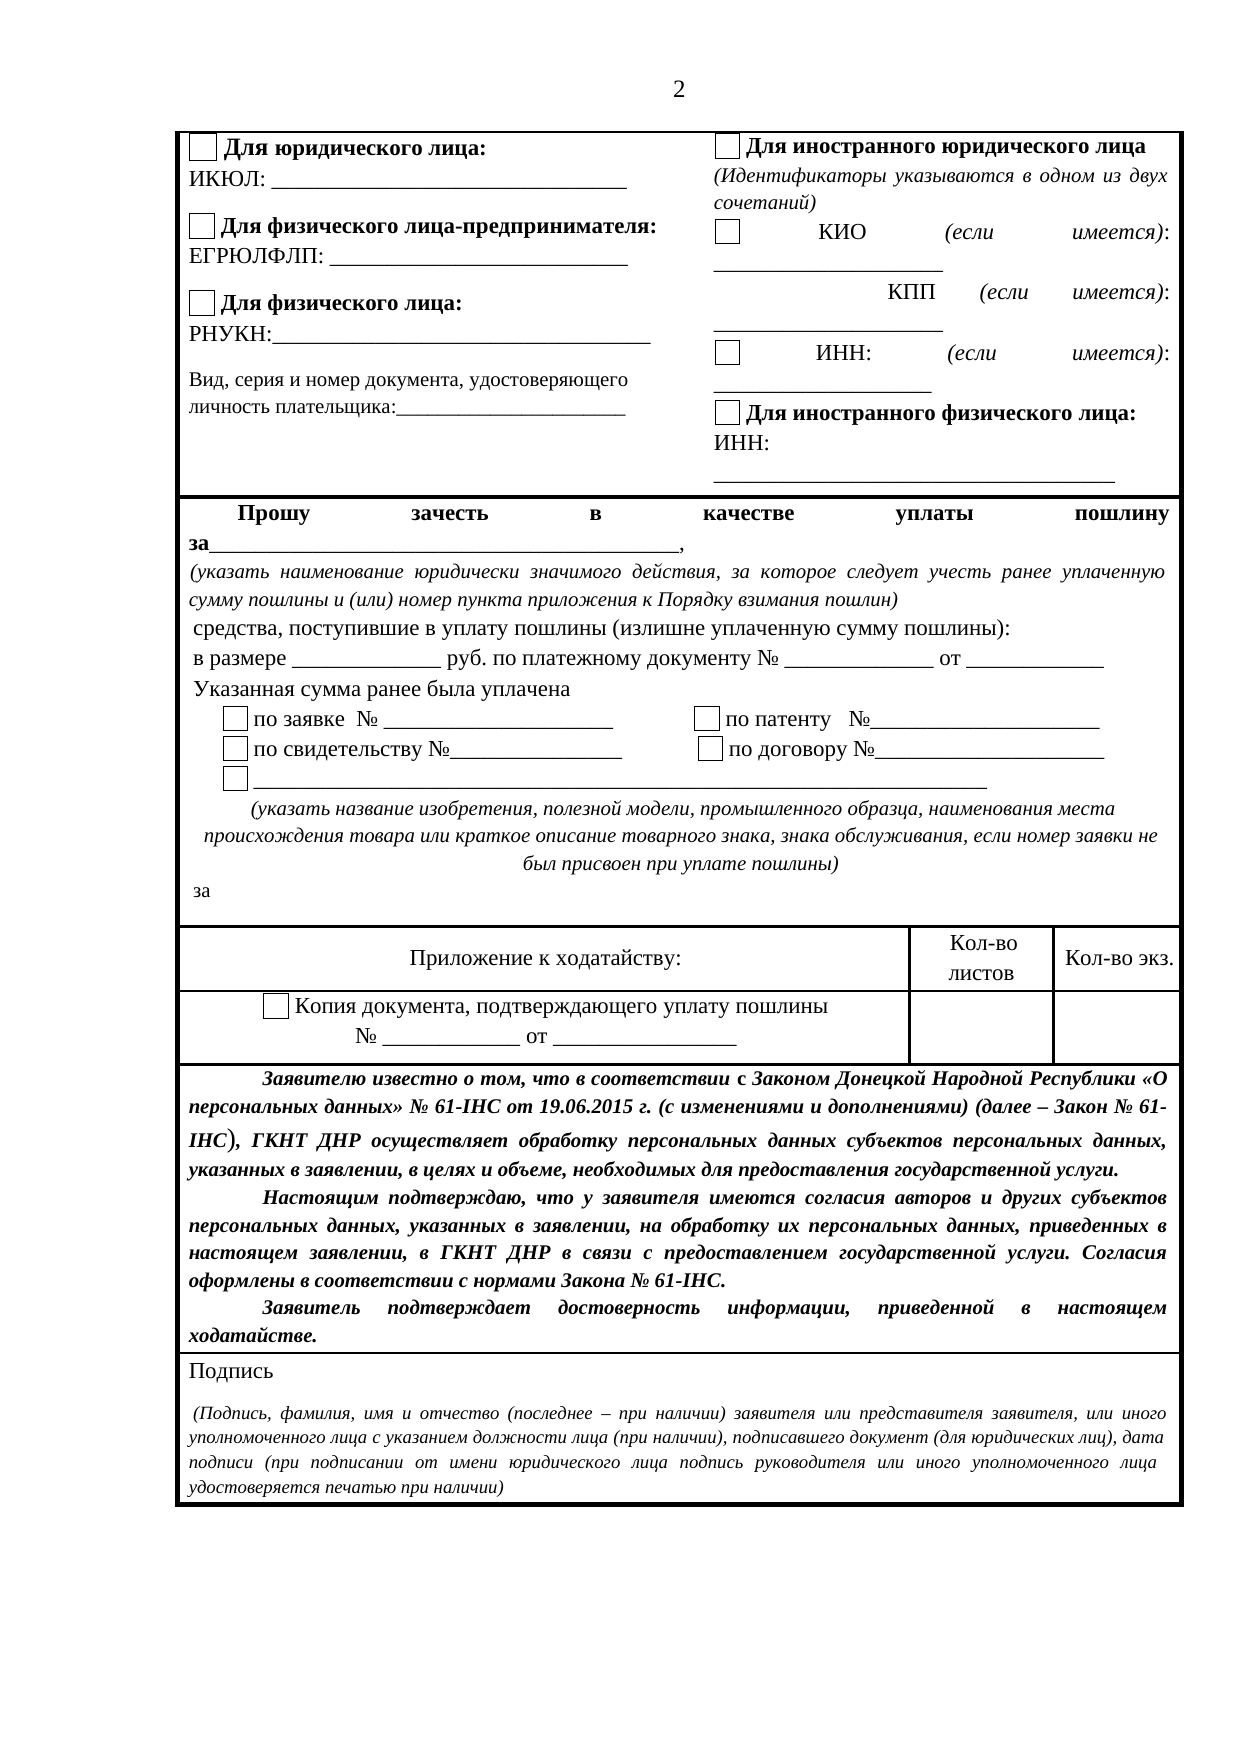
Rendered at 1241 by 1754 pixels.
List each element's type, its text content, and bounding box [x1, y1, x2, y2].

table_cell Подпись (Подпись, фамилия, имя и отчество (последнее – при наличии) заявителя или представителя заявителя, или иного уполномоченного лица с указанием должности лица (при наличии), подписавшего документ (для юридических лиц), дата подписи (при подписании от имени юридического лица подпись руководителя или иного уполномоченного лица удостоверяется печатью при наличии) [180, 1354, 1179, 1502]
table_cell [911, 992, 1052, 1063]
table_cell Для иностранного юридического лица (Идентификаторы указываются в одном из двух сочетаний) КИО (если имеется): ____________________ КПП (если имеется): ____________________ ИНН: (если имеется): ___________________ Для иностранного физического лица: ИНН: ___________________________________ Вид, серия и номер документа, удостоверяющего личность плательщика: ________________________ Гражданство: __________________________ Без гражданства ________________________ [703, 133, 1179, 495]
table_cell Кол-во экз. [1055, 928, 1179, 990]
table_cell Прошу зачесть в качестве уплаты пошлину за_________________________________________, (указать наименование юридически значимого действия, за которое следует учесть ранее уплаченную сумму пошлины и (или) номер пункта приложения к Порядку взимания пошлин) средства, поступившие в уплату пошлины (излишне уплаченную сумму пошлины): в размере _____________ руб. по платежному документу № _____________ от ____________ Указанная сумма ранее была уплачена по заявке № ____________________ по патенту №____________________ по свидетельству №_______________ по договору №____________________ ________________________________________________________________ (указать название изобретения, полезной модели, промышленного образца, наименования места происхождения товара или краткое описание товарного знака, знака обслуживания, если номер заявки не был присвоен при уплате пошлины) за ___________________________________________________________________________________________ (указать наименование действия, за которое была уплачена пошлина) [180, 499, 1179, 925]
table_cell [1055, 992, 1179, 1063]
table_cell Заявителю известно о том, что в соответствии с Законом Донецкой Народной Республики «О персональных данных» № 61-IHC от 19.06.2015 г. (с изменениями и дополнениями) (далее – Закон № 61-IHC), ГКНТ ДНР осуществляет обработку персональных данных субъектов персональных данных, указанных в заявлении, в целях и объеме, необходимых для предоставления государственной услуги. Настоящим подтверждаю, что у заявителя имеются согласия авторов и других субъектов персональных данных, указанных в заявлении, на обработку их персональных данных, приведенных в настоящем заявлении, в ГКНТ ДНР в связи с предоставлением государственной услуги. Согласия оформлены в соответствии с нормами Закона № 61-IHC. Заявитель подтверждает достоверность информации, приведенной в настоящем ходатайстве. [180, 1066, 1179, 1352]
table_cell Копия документа, подтверждающего уплату пошлины № ____________ от ________________ [180, 992, 908, 1063]
table_cell Для юридического лица: ИКЮЛ: _______________________________ Для физического лица-предпринимателя: ЕГРЮЛФЛП: __________________________ Для физического лица: РНУКН:_________________________________ Вид, серия и номер документа, удостоверяющего личность плательщика:______________________ [180, 133, 702, 495]
table_cell Кол-во листов [911, 928, 1052, 990]
table_cell Приложение к ходатайству: [180, 928, 908, 990]
